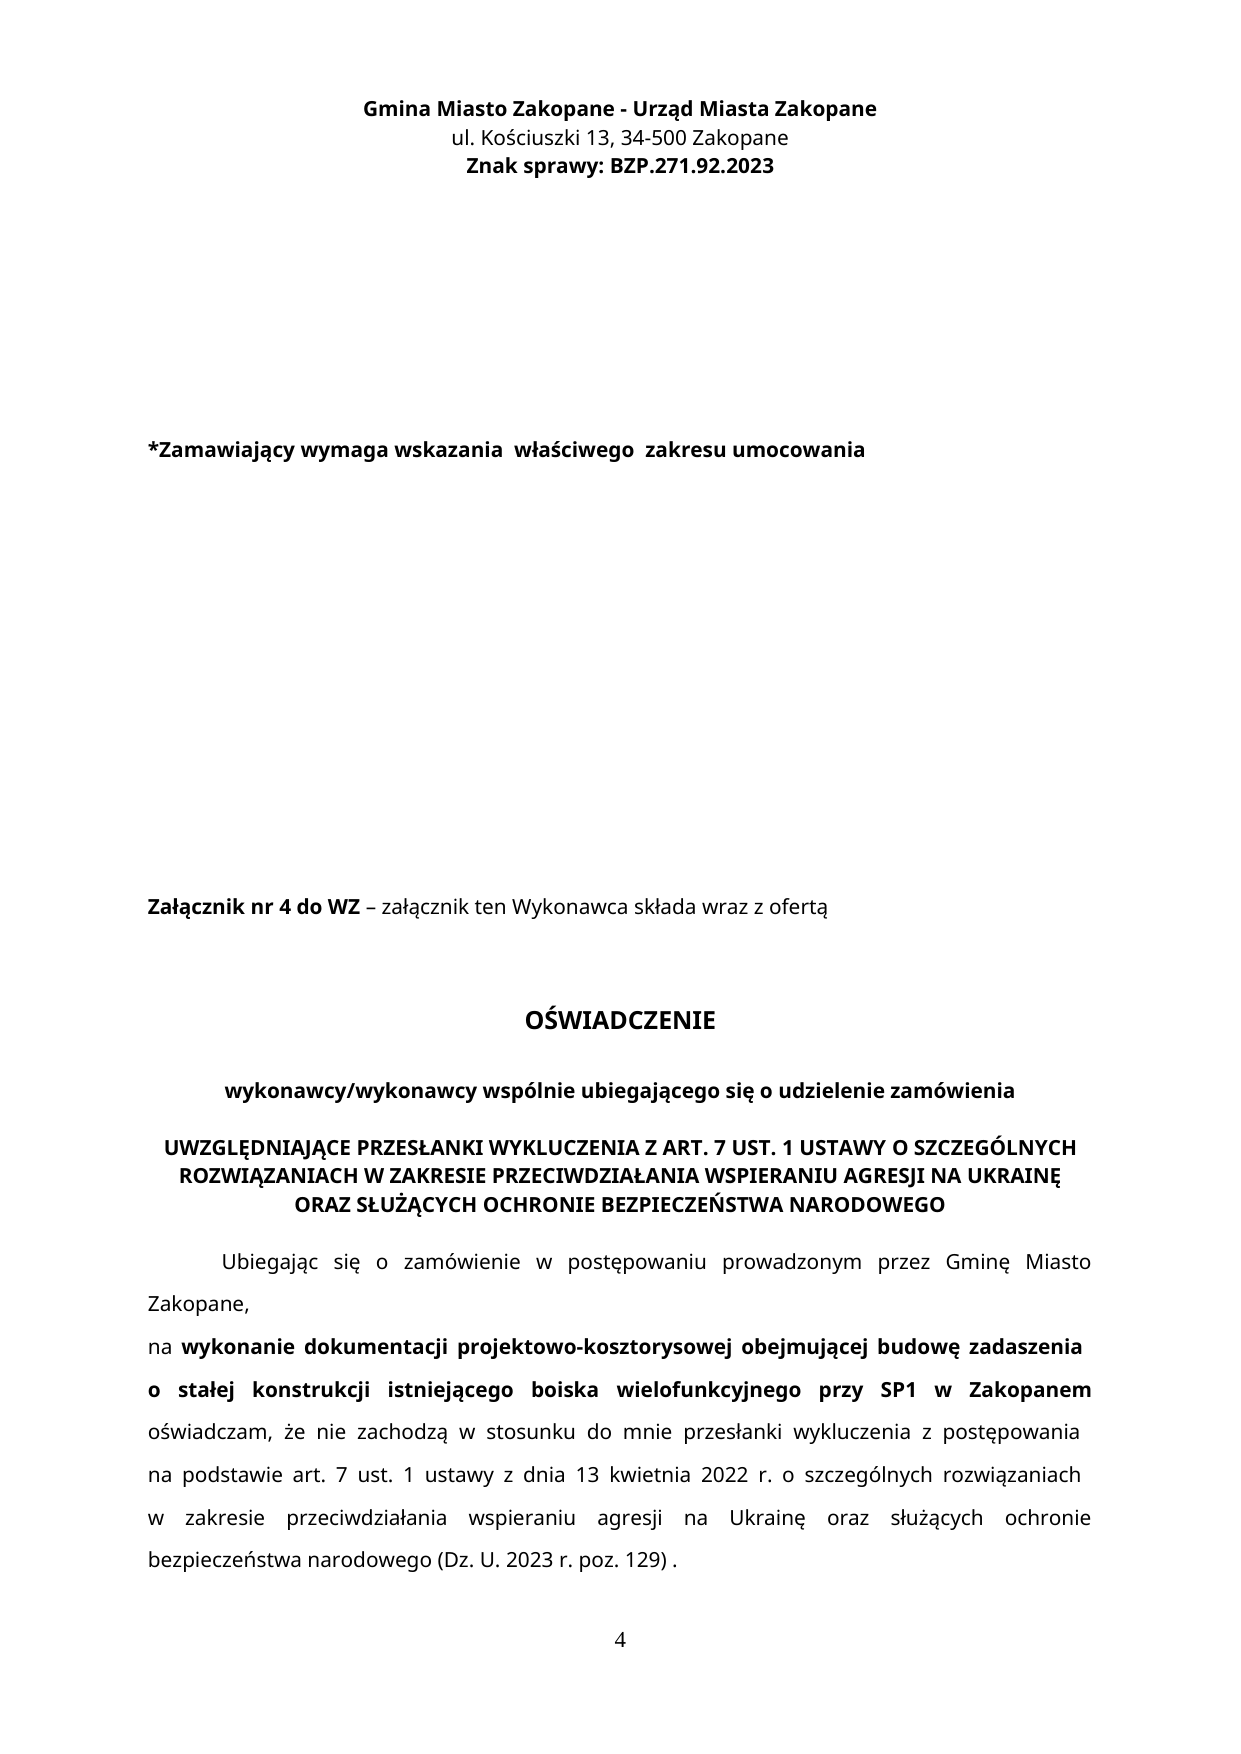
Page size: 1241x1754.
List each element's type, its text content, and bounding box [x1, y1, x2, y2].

text *Zamawiający wymaga wskazania właściwego zakresu umocowania [148, 435, 1093, 464]
text Załącznik nr 4 do WZ – załącznik ten Wykonawca składa wraz z ofertą [148, 892, 1093, 920]
text Ubiegając się o zamówienie w postępowaniu prowadzonym przez Gminę Miasto Zakopane, na wykonanie dokumentacji projektowo-kosztorysowej obejmującej budowę zadaszenia o stałej konstrukcji istniejącego boiska wielofunkcyjnego przy SP1 w Zakopanem oświadczam, że nie zachodzą w stosunku do mnie przesłanki wykluczenia z postępowania na podstawie art. 7 ust. 1 ustawy z dnia 13 kwietnia 2022 r. o szczególnych rozwiązaniach w zakresie przeciwdziałania wspieraniu agresji na Ukrainę oraz służących ochronie bezpieczeństwa narodowego (Dz. U. 2023 r. poz. 129) . [148, 1247, 1093, 1574]
text wykonawcy/wykonawcy wspólnie ubiegającego się o udzielenie zamówienia [148, 1076, 1093, 1105]
text UWZGLĘDNIAJĄCE PRZESŁANKI WYKLUCZENIA Z ART. 7 UST. 1 USTAWY o szczególnych rozwiązaniach w zakresie przeciwdziałania wspieraniu agresji na Ukrainę oraz służących ochronie bezpieczeństwa narodowego [148, 1133, 1093, 1218]
text OŚWIADCZENIE [148, 1003, 1093, 1037]
